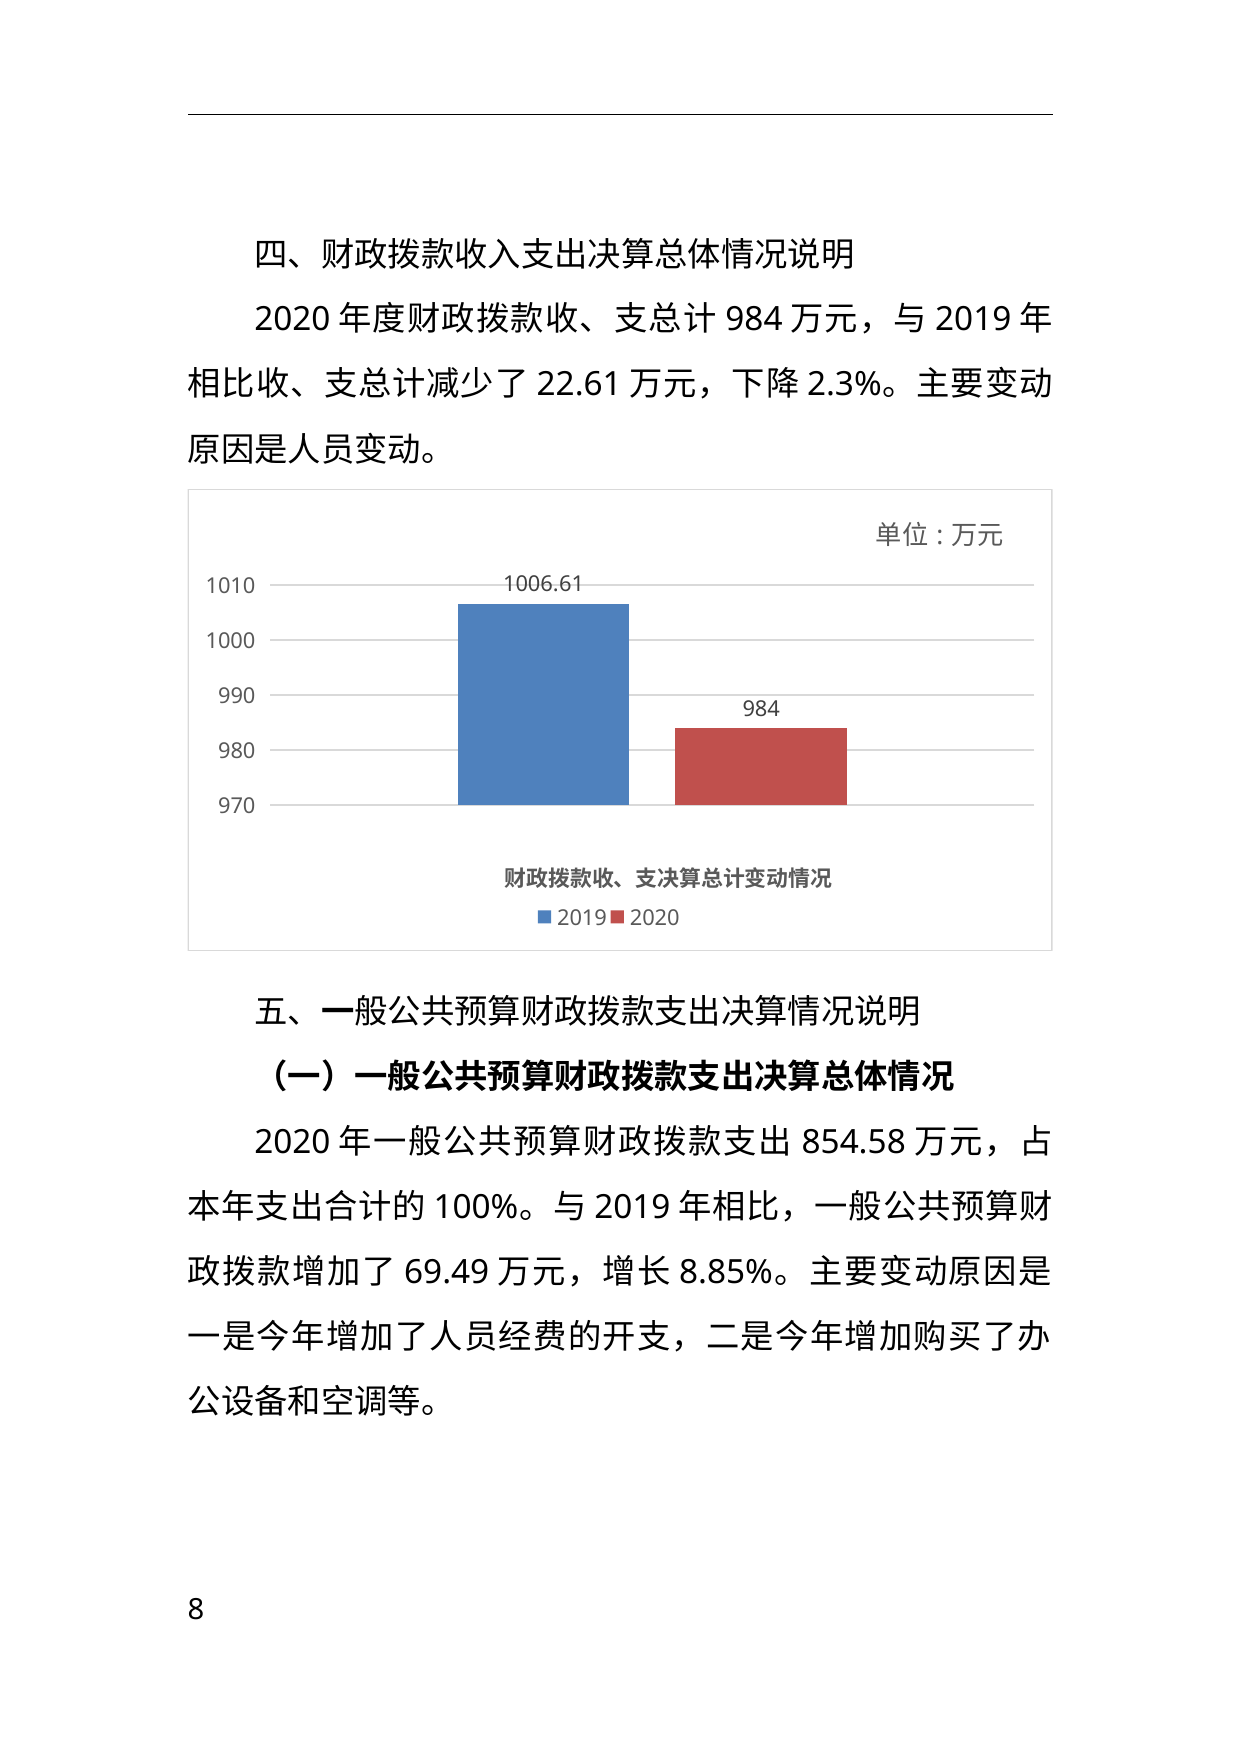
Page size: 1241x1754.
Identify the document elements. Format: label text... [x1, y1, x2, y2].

text 2020年度财政拨款收、支总计984万元，与2019年相比收、支总计减少了22.61万元，下降2.3%。主要变动原因是人员变动。 [187, 284, 1053, 479]
text 2020年一般公共预算财政拨款支出854.58万元，占本年支出合计的100%。与2019年相比，一般公共预算财政拨款增加了69.49万元，增长8.85%。主要变动原因是一是今年增加了人员经费的开支，二是今年增加购买了办公设备和空调等。 [187, 1106, 1053, 1431]
text 五、一般公共预算财政拨款支出决算情况说明 [187, 976, 1053, 1041]
text 四、财政拨款收入支出决算总体情况说明 [187, 219, 1053, 284]
text （一）一般公共预算财政拨款支出决算总体情况 [187, 1041, 1053, 1106]
